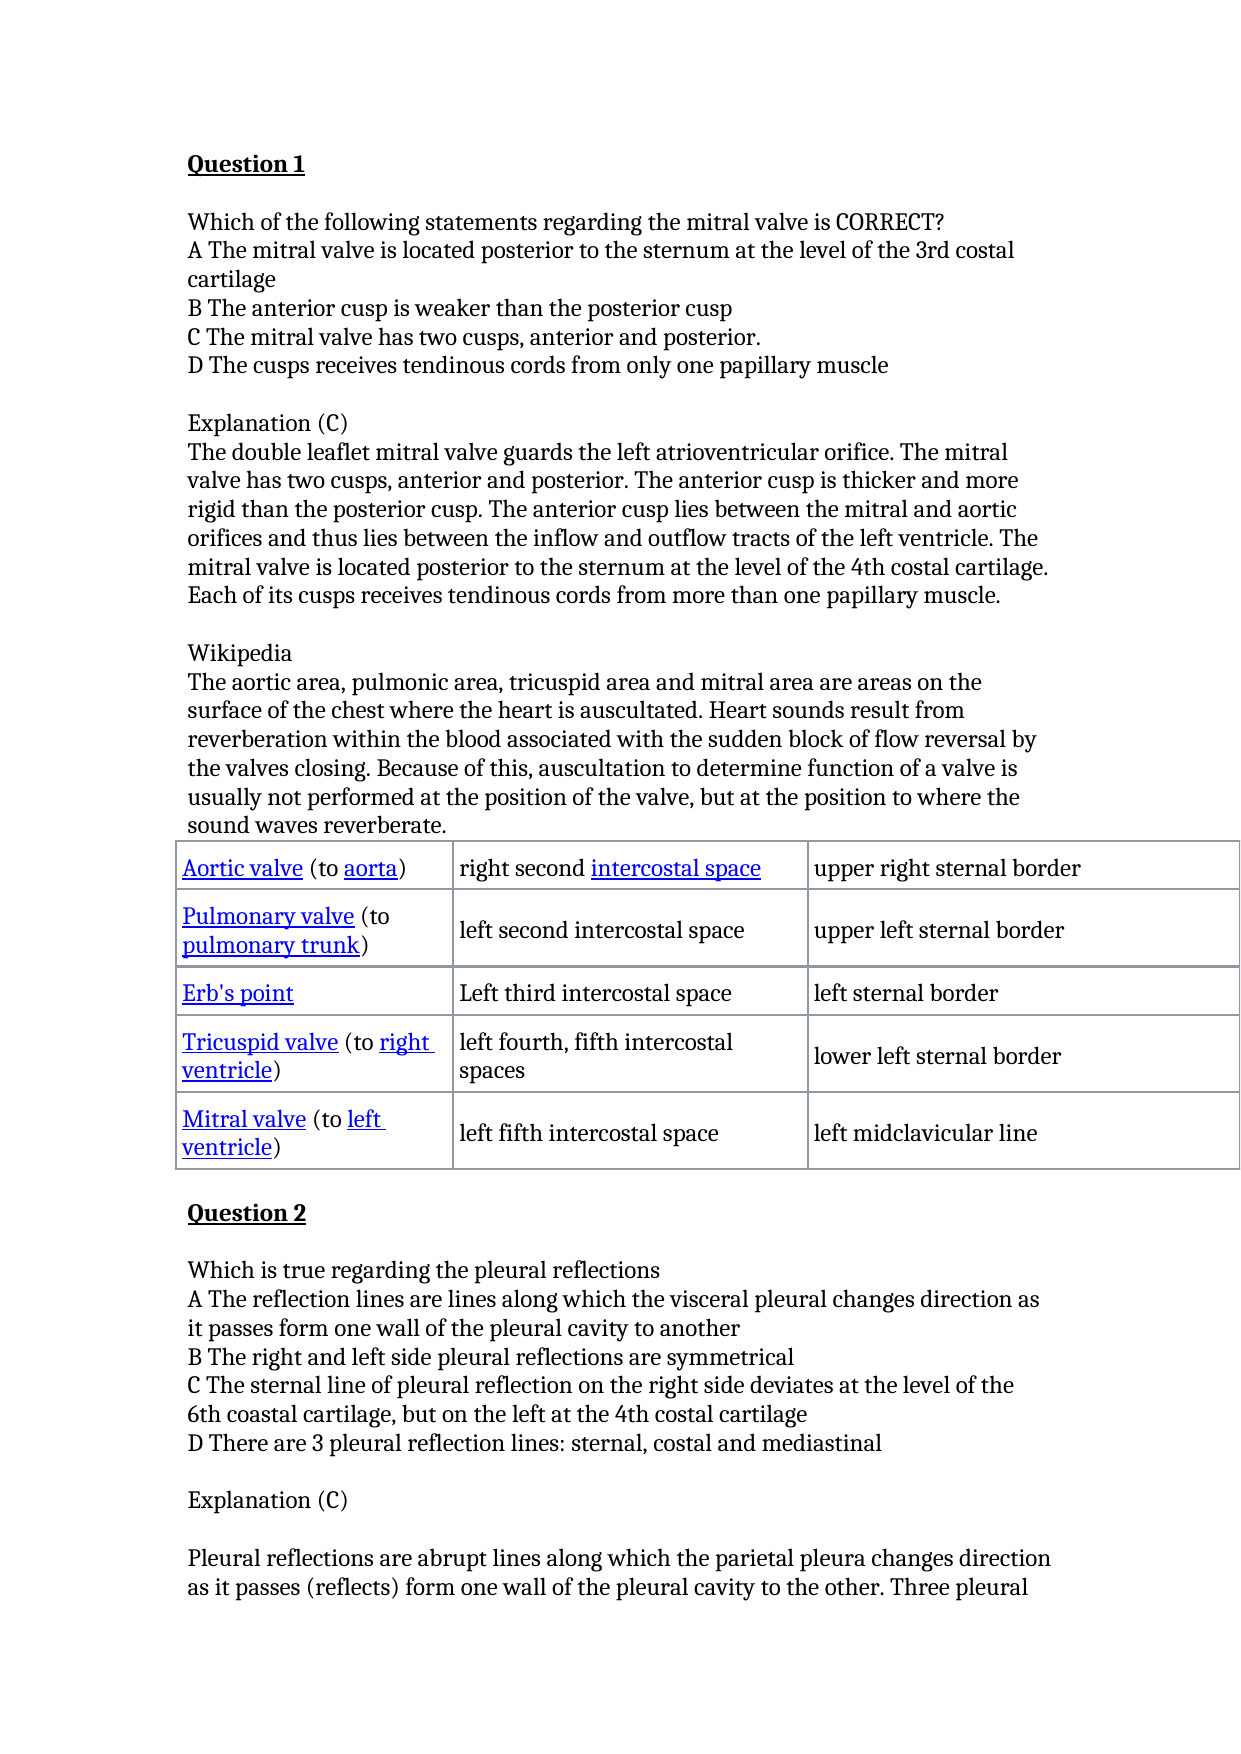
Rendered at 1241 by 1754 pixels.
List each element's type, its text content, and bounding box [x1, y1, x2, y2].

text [187, 1544, 1053, 1601]
text B The right and left side pleural reflections are symmetrical [187, 1342, 1053, 1371]
table_cell Erb's point [177, 968, 452, 1014]
text Which is true regarding the pleural reflections [187, 1256, 1053, 1285]
table_cell Left third intercostal space [454, 968, 807, 1014]
table_cell Mitral valve (to left ventricle) [177, 1093, 452, 1168]
table_header right second intercostal space [454, 842, 807, 888]
table_header Aortic valve (to aorta) [177, 842, 452, 888]
text A The mitral valve is located posterior to the sternum at the level of the 3rd costal cartilage [187, 236, 1053, 294]
table_cell lower left sternal border [809, 1016, 1239, 1091]
text A The reflection lines are lines along which the visceral pleural changes direction as it passes form one wall of the pleural cavity to another [187, 1285, 1053, 1342]
text Question 2 [187, 1199, 1053, 1227]
text C The sternal line of pleural reflection on the right side deviates at the level of the 6th coastal cartilage, but on the left at the 4th costal cartilage [187, 1371, 1053, 1429]
table_cell Pulmonary valve (to pulmonary trunk) [177, 890, 452, 965]
text The double leaflet mitral valve guards the left atrioventricular orifice. The mitral valve has two cusps, anterior and posterior. The anterior cusp is thicker and more rigid than the posterior cusp. The anterior cusp lies between the mitral and aortic orifices and thus lies between the inflow and outflow tracts of the left ventricle. The mitral valve is located posterior to the sternum at the level of the 4th costal cartilage. Each of its cusps receives tendinous cords from more than one papillary muscle. [187, 437, 1053, 610]
text Which of the following statements regarding the mitral valve is CORRECT? [187, 207, 1053, 236]
text D There are 3 pleural reflection lines: sternal, costal and mediastinal [187, 1429, 1053, 1457]
table_cell left fourth, fifth intercostal spaces [454, 1016, 807, 1091]
table_cell left second intercostal space [454, 890, 807, 965]
table_cell left midclavicular line [809, 1093, 1239, 1168]
table_cell Tricuspid valve (to right ventricle) [177, 1016, 452, 1091]
table_cell left fifth intercostal space [454, 1093, 807, 1168]
text Wikipedia [187, 639, 1053, 667]
text B The anterior cusp is weaker than the posterior cusp [187, 294, 1053, 322]
text Explanation (C) [187, 409, 1053, 437]
table_cell upper left sternal border [809, 890, 1239, 965]
text C The mitral valve has two cusps, anterior and posterior. [187, 322, 1053, 351]
text Question 1 [187, 150, 1053, 179]
text D The cusps receives tendinous cords from only one papillary muscle [187, 351, 1053, 380]
table_cell left sternal border [809, 968, 1239, 1014]
text The aortic area, pulmonic area, tricuspid area and mitral area are areas on the surface of the chest where the heart is auscultated. Heart sounds result from reverberation within the blood associated with the sudden block of flow reversal by the valves closing. Because of this, auscultation to determine function of a valve is usually not performed at the position of the valve, but at the position to where the sound waves reverberate. [187, 667, 1053, 840]
table_header upper right sternal border [809, 842, 1239, 888]
text Explanation (C) [187, 1486, 1053, 1515]
